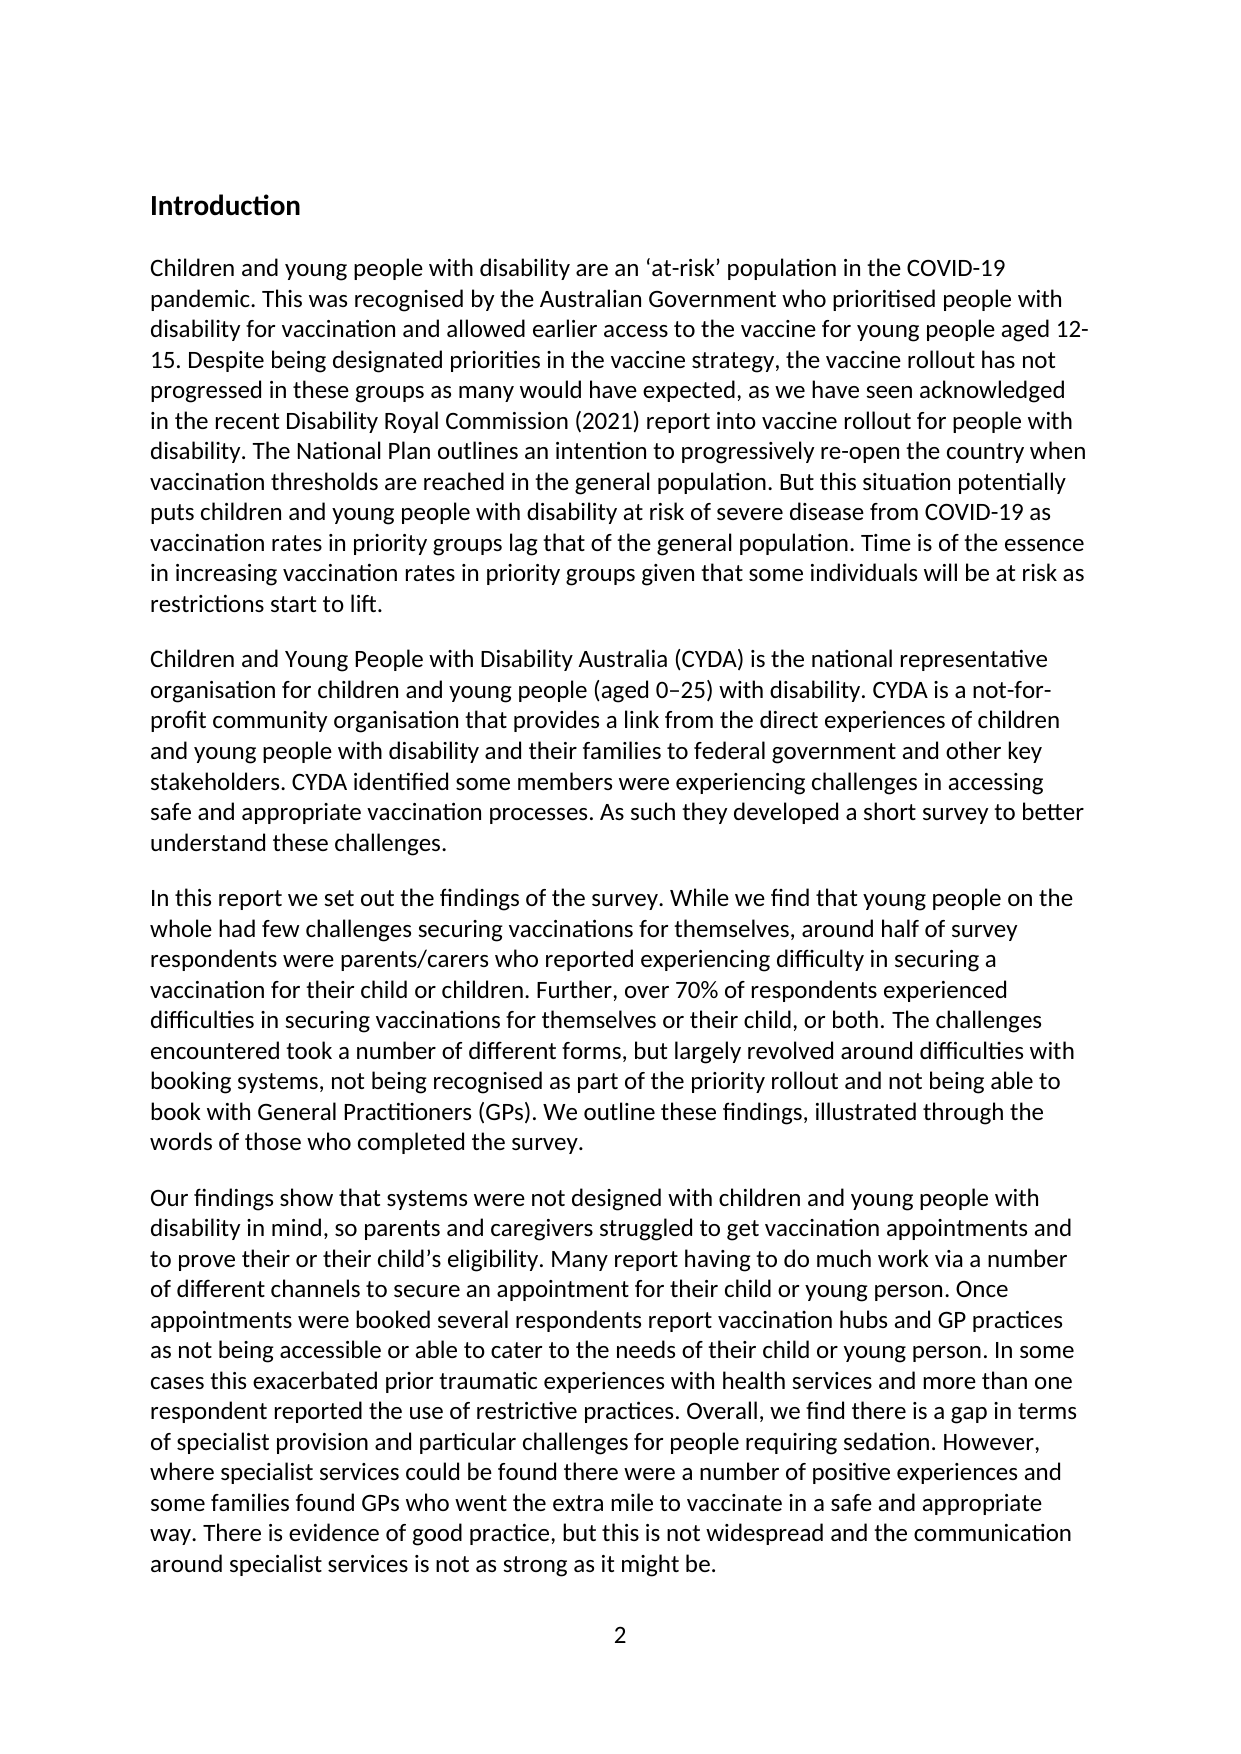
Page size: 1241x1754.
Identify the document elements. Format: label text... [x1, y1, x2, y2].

text Our findings show that systems were not designed with children and young people with disability in mind, so parents and caregivers struggled to get vaccination appointments and to prove their or their child’s eligibility. Many report having to do much work via a number of different channels to secure an appointment for their child or young person. Once appointments were booked several respondents report vaccination hubs and GP practices as not being accessible or able to cater to the needs of their child or young person. In some cases this exacerbated prior traumatic experiences with health services and more than one respondent reported the use of restrictive practices. Overall, we find there is a gap in terms of specialist provision and particular challenges for people requiring sedation. However, where specialist services could be found there were a number of positive experiences and some families found GPs who went the extra mile to vaccinate in a safe and appropriate way. There is evidence of good practice, but this is not widespread and the communication around specialist services is not as strong as it might be. [150, 1182, 1090, 1579]
subtitle Introduction [150, 187, 1090, 223]
text In this report we set out the findings of the survey. While we find that young people on the whole had few challenges securing vaccinations for themselves, around half of survey respondents were parents/carers who reported experiencing difficulty in securing a vaccination for their child or children. Further, over 70% of respondents experienced difficulties in securing vaccinations for themselves or their child, or both. The challenges encountered took a number of different forms, but largely revolved around difficulties with booking systems, not being recognised as part of the priority rollout and not being able to book with General Practitioners (GPs). We outline these findings, illustrated through the words of those who completed the survey. [150, 882, 1090, 1157]
text Children and Young People with Disability Australia (CYDA) is the national representative organisation for children and young people (aged 0–25) with disability. CYDA is a not-for-profit community organisation that provides a link from the direct experiences of children and young people with disability and their families to federal government and other key stakeholders. CYDA identified some members were experiencing challenges in accessing safe and appropriate vaccination processes. As such they developed a short survey to better understand these challenges. [150, 643, 1090, 857]
text Children and young people with disability are an ‘at-risk’ population in the COVID-19 pandemic. This was recognised by the Australian Government who prioritised people with disability for vaccination and allowed earlier access to the vaccine for young people aged 12-15. Despite being designated priorities in the vaccine strategy, the vaccine rollout has not progressed in these groups as many would have expected, as we have seen acknowledged in the recent Disability Royal Commission (2021) report into vaccine rollout for people with disability. The National Plan outlines an intention to progressively re-open the country when vaccination thresholds are reached in the general population. But this situation potentially puts children and young people with disability at risk of severe disease from COVID-19 as vaccination rates in priority groups lag that of the general population. Time is of the essence in increasing vaccination rates in priority groups given that some individuals will be at risk as restrictions start to lift. [150, 252, 1090, 618]
